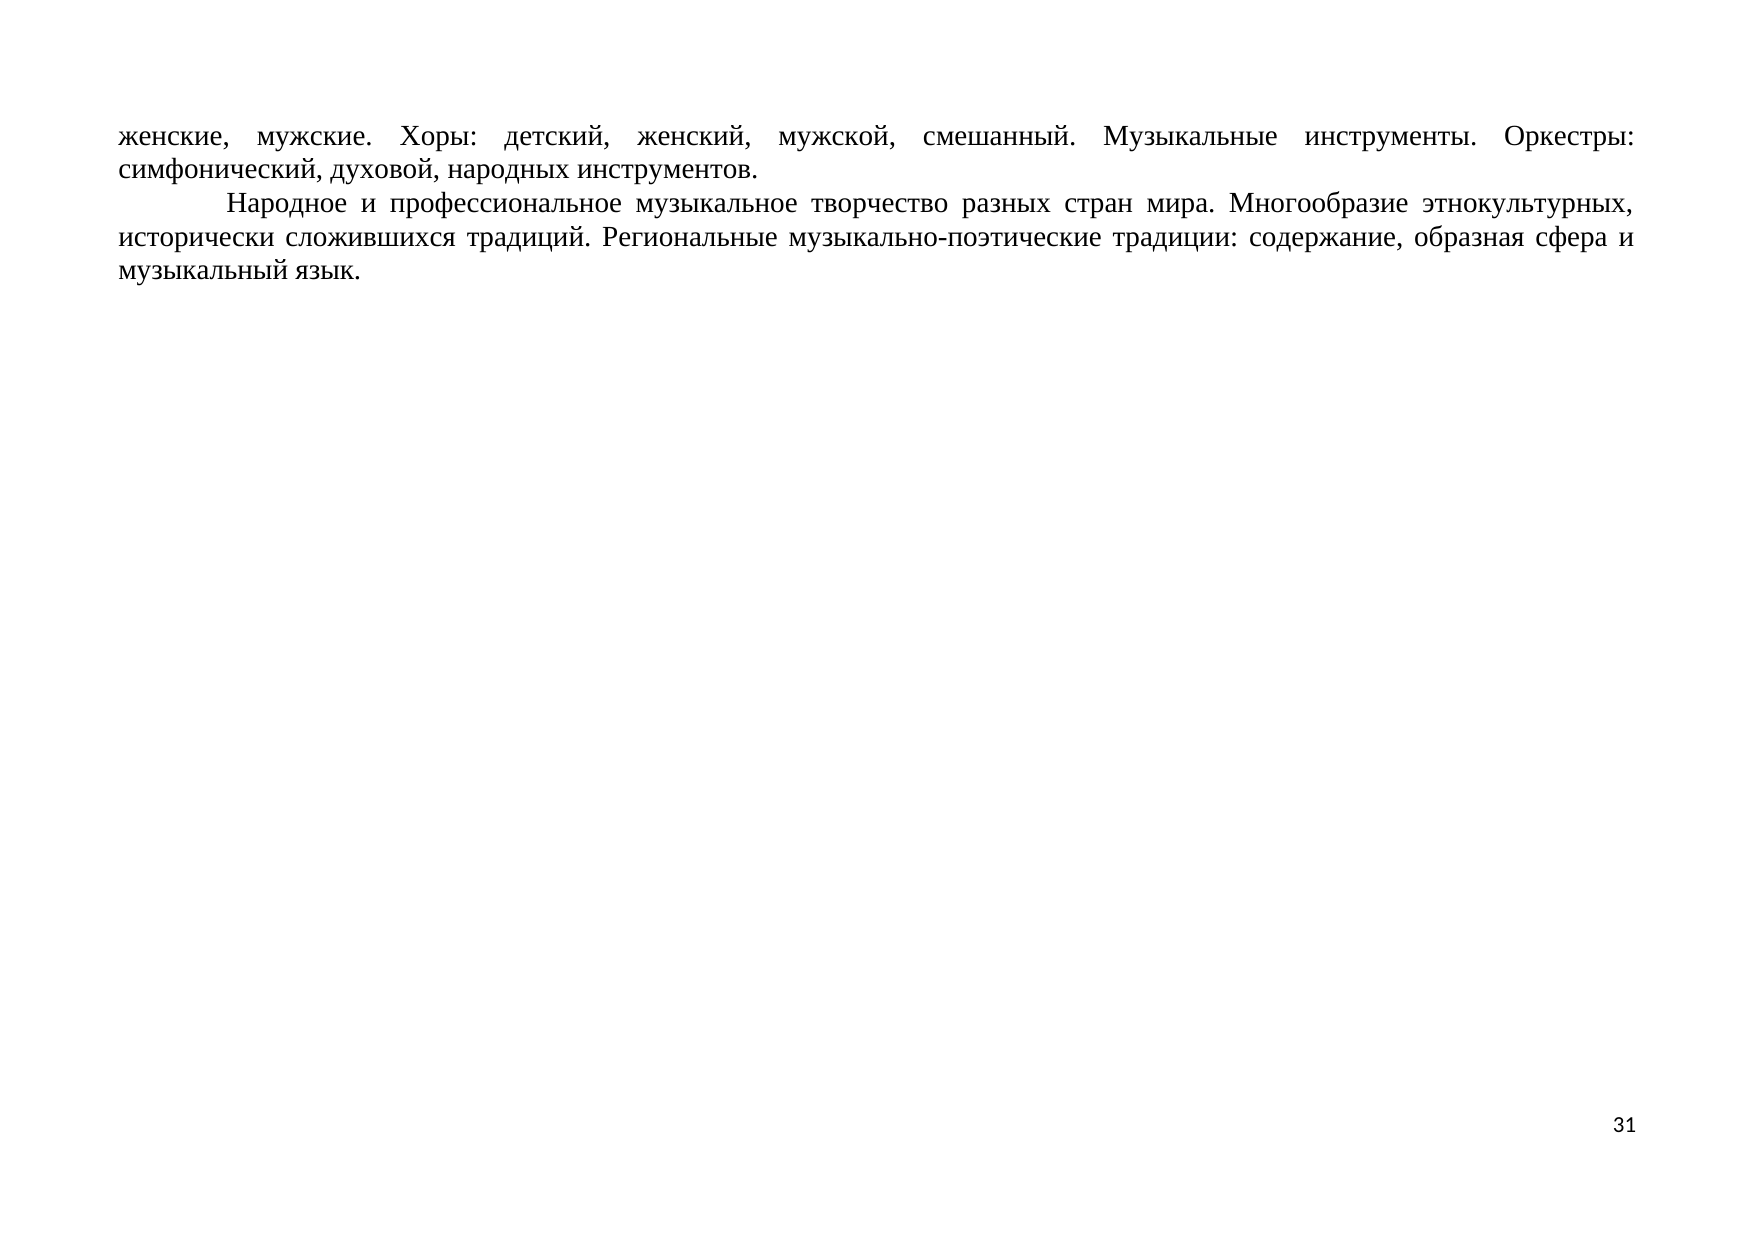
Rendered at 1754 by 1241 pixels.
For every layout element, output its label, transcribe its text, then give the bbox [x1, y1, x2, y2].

text Народное и профессиональное музыкальное творчество разных стран мира. Многообразие этнокультурных, исторически сложившихся традиций. Региональные музыкально-поэтические традиции: содержание, образная сфера и музыкальный язык. [118, 185, 1636, 286]
text женские, мужские. Хоры: детский, женский, мужской, смешанный. Музыкальные инструменты. Оркестры: симфонический, духовой, народных инструментов. [118, 118, 1636, 185]
